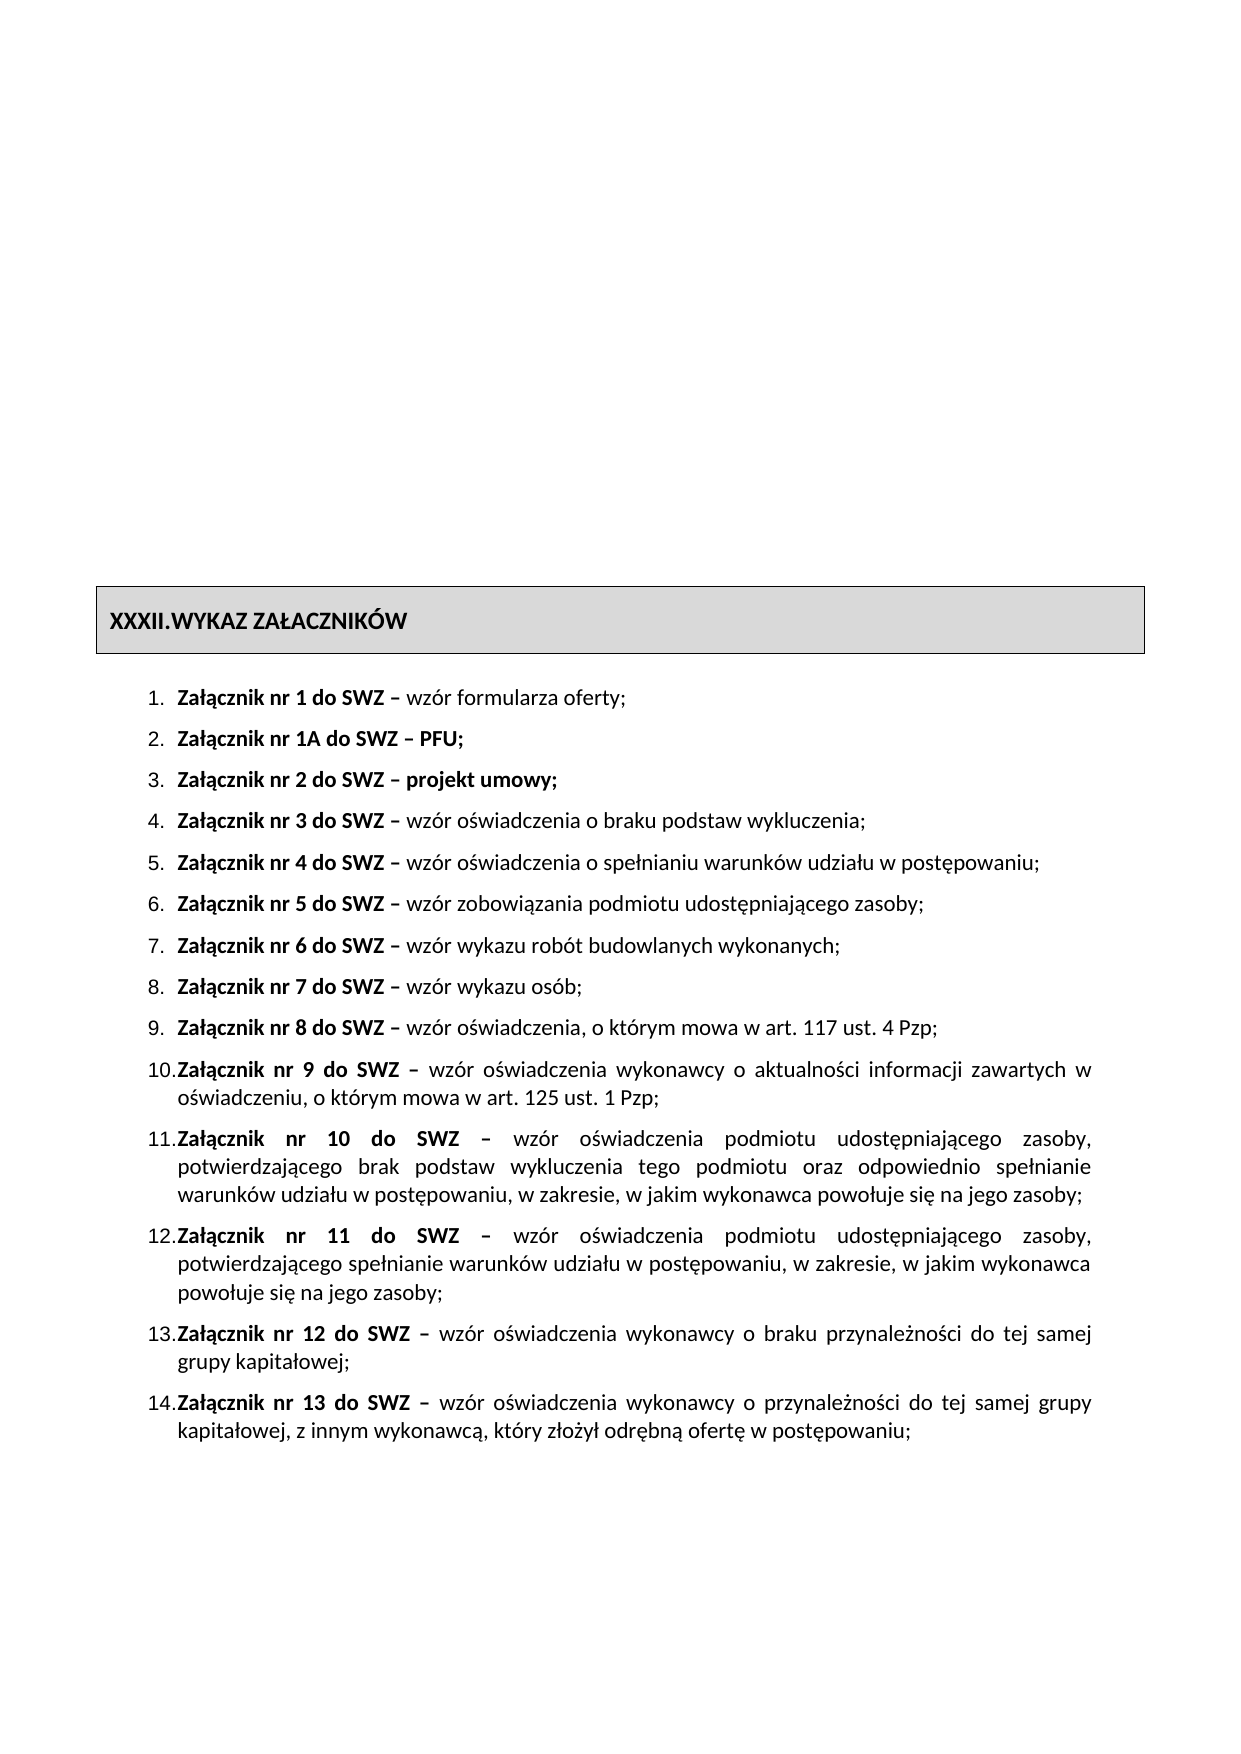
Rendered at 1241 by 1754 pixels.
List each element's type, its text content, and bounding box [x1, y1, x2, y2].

list Załącznik nr 2 do SWZ – projekt umowy; [148, 765, 1093, 793]
list Załącznik nr 4 do SWZ – wzór oświadczenia o spełnianiu warunków udziału w postępowaniu; [148, 848, 1093, 876]
list Załącznik nr 9 do SWZ – wzór oświadczenia wykonawcy o aktualności informacji zawartych w oświadczeniu, o którym mowa w art. 125 ust. 1 Pzp; [148, 1055, 1093, 1111]
list Załącznik nr 8 do SWZ – wzór oświadczenia, o którym mowa w art. 117 ust. 4 Pzp; [148, 1013, 1093, 1041]
list Załącznik nr 10 do SWZ – wzór oświadczenia podmiotu udostępniającego zasoby, potwierdzającego brak podstaw wykluczenia tego podmiotu oraz odpowiednio spełnianie warunków udziału w postępowaniu, w zakresie, w jakim wykonawca powołuje się na jego zasoby; [148, 1124, 1093, 1208]
list Załącznik nr 5 do SWZ – wzór zobowiązania podmiotu udostępniającego zasoby; [148, 889, 1093, 917]
list Załącznik nr 12 do SWZ – wzór oświadczenia wykonawcy o braku przynależności do tej samej grupy kapitałowej; [148, 1319, 1093, 1375]
table_header XXXII.WYKAZ ZAŁACZNIKÓW [97, 587, 1144, 653]
list Załącznik nr 6 do SWZ – wzór wykazu robót budowlanych wykonanych; [148, 931, 1093, 959]
list Załącznik nr 11 do SWZ – wzór oświadczenia podmiotu udostępniającego zasoby, potwierdzającego spełnianie warunków udziału w postępowaniu, w zakresie, w jakim wykonawca powołuje się na jego zasoby; [148, 1222, 1093, 1306]
list Załącznik nr 1 do SWZ – wzór formularza oferty; [148, 683, 1093, 711]
list Załącznik nr 7 do SWZ – wzór wykazu osób; [148, 972, 1093, 1000]
list Załącznik nr 1A do SWZ – PFU; [148, 724, 1093, 752]
list Załącznik nr 13 do SWZ – wzór oświadczenia wykonawcy o przynależności do tej samej grupy kapitałowej, z innym wykonawcą, który złożył odrębną ofertę w postępowaniu; [148, 1388, 1093, 1444]
list Załącznik nr 3 do SWZ – wzór oświadczenia o braku podstaw wykluczenia; [148, 807, 1093, 835]
